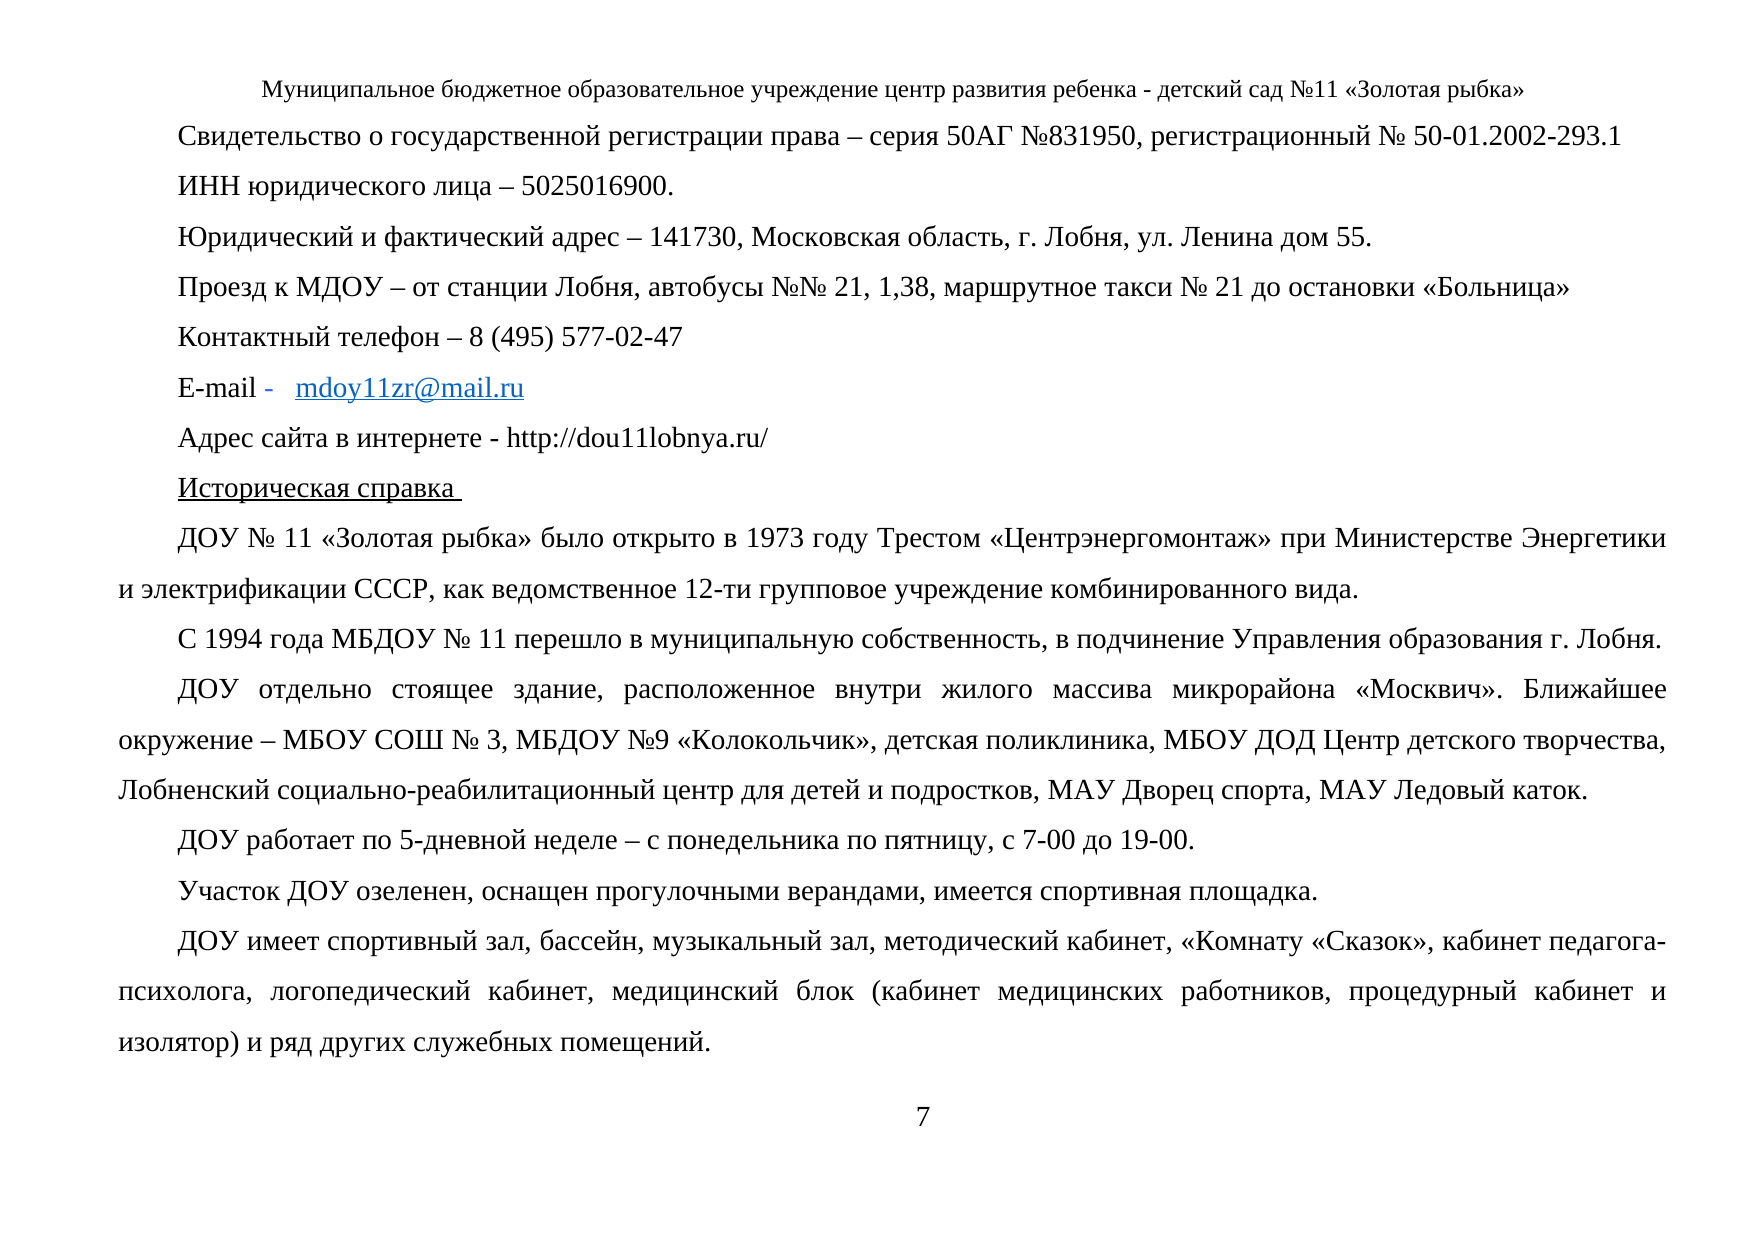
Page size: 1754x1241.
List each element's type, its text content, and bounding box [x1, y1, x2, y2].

text ДОУ № 11 «Золотая рыбка» было открыто в 1973 году Трестом «Центрэнергомонтаж» при Министерстве Энергетики и электрификации СССР, как ведомственное 12-ти групповое учреждение комбинированного вида. [118, 521, 1668, 604]
text С 1994 года МБДОУ № 11 перешло в муниципальную собственность, в подчинение Управления образования г. Лобня. [118, 621, 1668, 655]
text Юридический и фактический адрес – 141730, Московская область, г. Лобня, ул. Ленина дом 55. [118, 219, 1668, 252]
text ДОУ имеет спортивный зал, бассейн, музыкальный зал, методический кабинет, «Комнату «Сказок», кабинет педагога-психолога, логопедический кабинет, медицинский блок (кабинет медицинских работников, процедурный кабинет и изолятор) и ряд других служебных помещений. [118, 923, 1668, 1057]
text ИНН юридического лица – 5025016900. [118, 168, 1668, 202]
text Участок ДОУ озеленен, оснащен прогулочными верандами, имеется спортивная площадка. [118, 873, 1668, 906]
text Проезд к МДОУ – от станции Лобня, автобусы №№ 21, 1,38, маршрутное такси № 21 до остановки «Больница» [118, 269, 1668, 303]
text Контактный телефон – 8 (495) 577-02-47 [118, 319, 1668, 353]
text Свидетельство о государственной регистрации права – серия 50АГ №831950, регистрационный № 50-01.2002-293.1 [118, 118, 1668, 152]
text Историческая справка [118, 470, 1668, 504]
text E-mail - mdoy11zr@mail.ru [118, 370, 1668, 403]
text Адрес сайта в интернете - http://dou11lobnya.ru/ [118, 420, 1668, 453]
text ДОУ работает по 5-дневной неделе – с понедельника по пятницу, с 7-00 до 19-00. [118, 822, 1668, 856]
text ДОУ отдельно стоящее здание, расположенное внутри жилого массива микрорайона «Москвич». Ближайшее окружение – МБОУ СОШ № 3, МБДОУ №9 «Колокольчик», детская поликлиника, МБОУ ДОД Центр детского творчества, Лобненский социально-реабилитационный центр для детей и подростков, МАУ Дворец спорта, МАУ Ледовый каток. [118, 672, 1668, 806]
